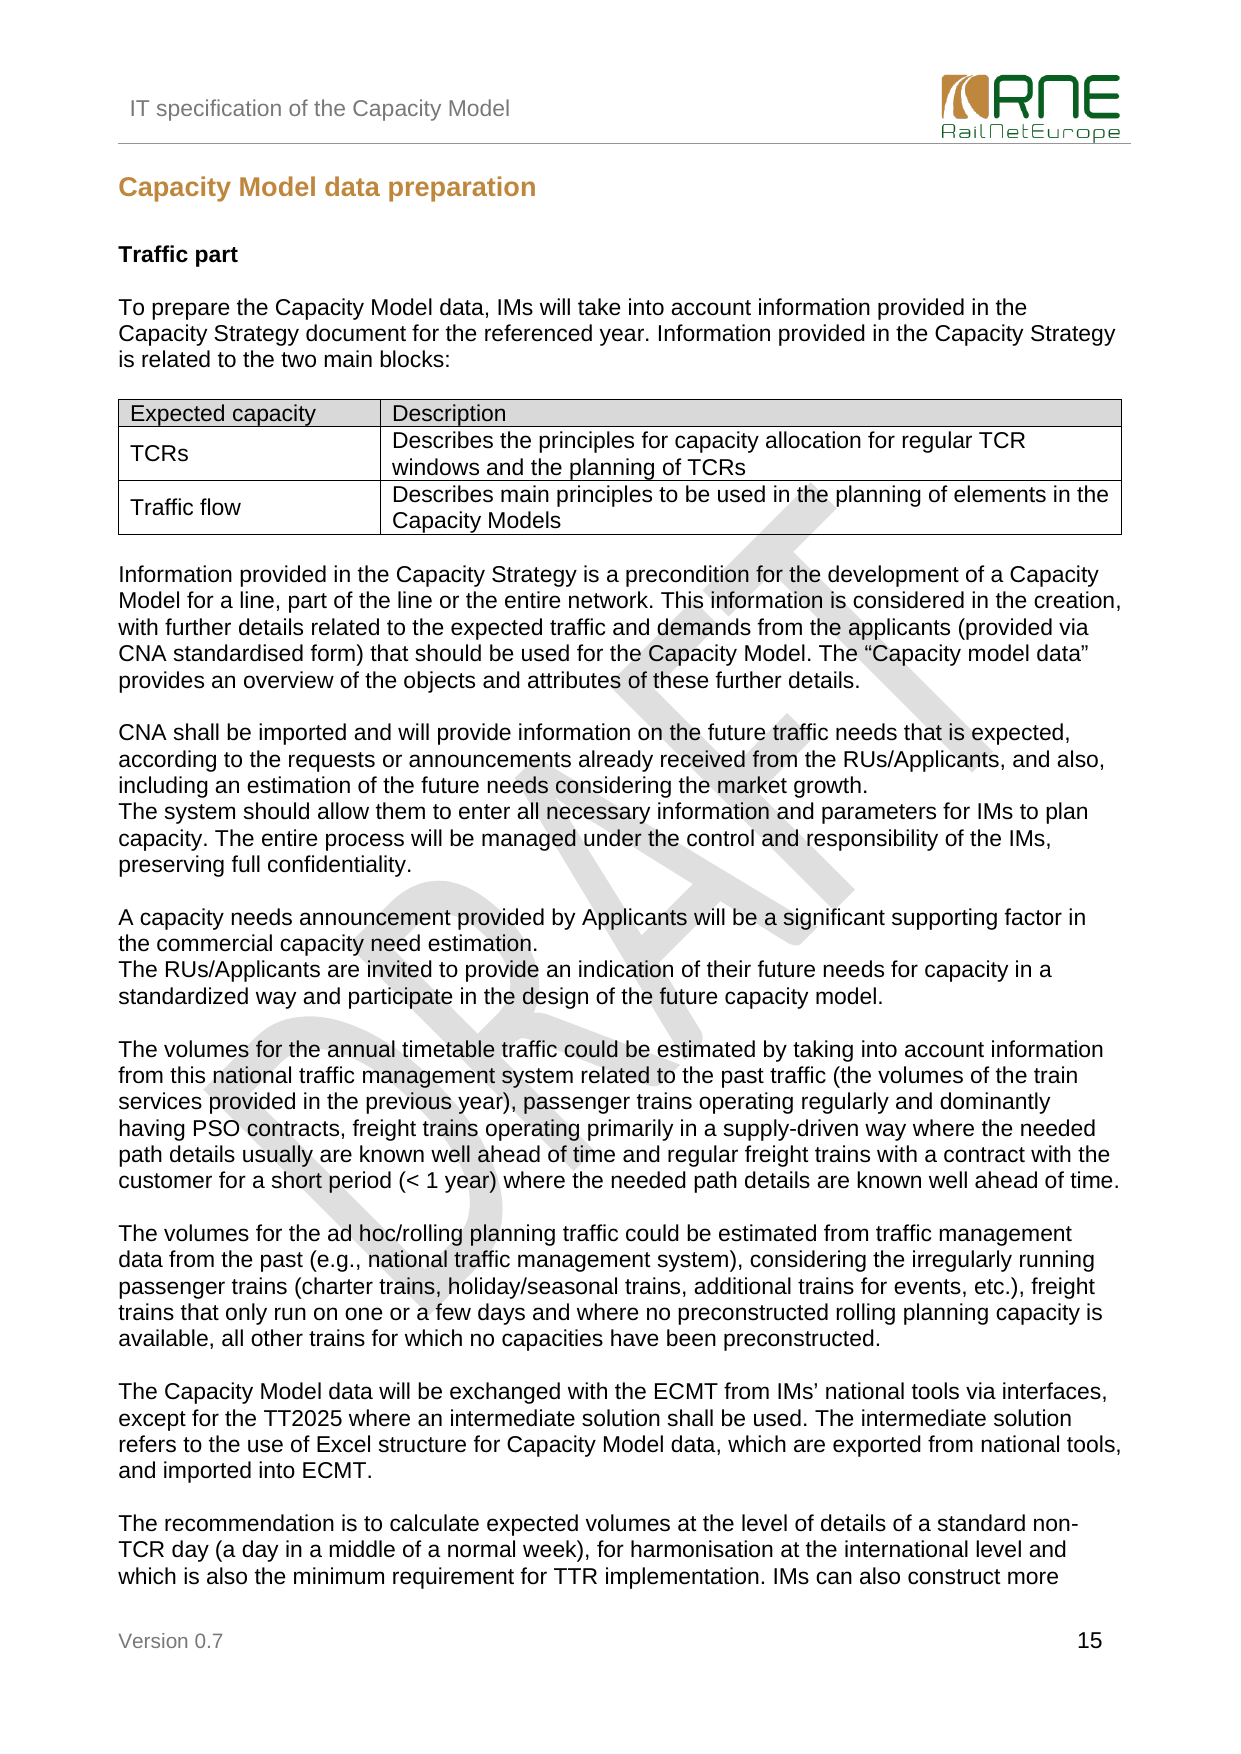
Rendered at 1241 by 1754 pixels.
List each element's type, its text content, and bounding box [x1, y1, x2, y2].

picture [940, 73, 1121, 144]
table_cell TCRs [119, 427, 380, 480]
text A capacity needs announcement provided by Applicants will be a significant supporting factor in the commercial capacity need estimation. [118, 904, 1122, 956]
subtitle Traffic part [118, 241, 1122, 267]
table_cell Describes main principles to be used in the planning of elements in the Capacity Models [381, 481, 1121, 534]
text The volumes for the annual timetable traffic could be estimated by taking into account information from this national traffic management system related to the past traffic (the volumes of the train services provided in the previous year), passenger trains operating regularly and dominantly having PSO contracts, freight trains operating primarily in a supply-driven way where the needed path details usually are known well ahead of time and regular freight trains with a contract with the customer for a short period (< 1 year) where the needed path details are known well ahead of time. [118, 1036, 1122, 1194]
text The Capacity Model data will be exchanged with the ECMT from IMs’ national tools via interfaces, except for the TT2025 where an intermediate solution shall be used. The intermediate solution refers to the use of Excel structure for Capacity Model data, which are exported from national tools, and imported into ECMT. [118, 1378, 1122, 1483]
table_cell Traffic flow [119, 481, 380, 534]
text To prepare the Capacity Model data, IMs will take into account information provided in the Capacity Strategy document for the referenced year. Information provided in the Capacity Strategy is related to the two main blocks: [118, 293, 1122, 372]
table_header Description [381, 400, 1121, 426]
text CNA shall be imported and will provide information on the future traffic needs that is expected, according to the requests or announcements already received from the RUs/Applicants, and also, including an estimation of the future needs considering the market growth. [118, 719, 1122, 798]
subtitle Capacity Model data preparation [118, 171, 1122, 202]
text The volumes for the ad hoc/rolling planning traffic could be estimated from traffic management data from the past (e.g., national traffic management system), considering the irregularly running passenger trains (charter trains, holiday/seasonal trains, additional trains for events, etc.), freight trains that only run on one or a few days and where no preconstructed rolling planning capacity is available, all other trains for which no capacities have been preconstructed. [118, 1220, 1122, 1352]
table_cell Describes the principles for capacity allocation for regular TCR windows and the planning of TCRs [381, 427, 1121, 480]
text The system should allow them to enter all necessary information and parameters for IMs to plan capacity. The entire process will be managed under the control and responsibility of the IMs, preserving full confidentiality. [118, 798, 1122, 877]
text Information provided in the Capacity Strategy is a precondition for the development of a Capacity Model for a line, part of the line or the entire network. This information is considered in the creation, with further details related to the expected traffic and demands from the applicants (provided via CNA standardised form) that should be used for the Capacity Model. The “Capacity model data” provides an overview of the objects and attributes of these further details. [118, 561, 1122, 693]
table_header Expected capacity [119, 400, 380, 426]
text The RUs/Applicants are invited to provide an indication of their future needs for capacity in a standardized way and participate in the design of the future capacity model. [118, 956, 1122, 1009]
